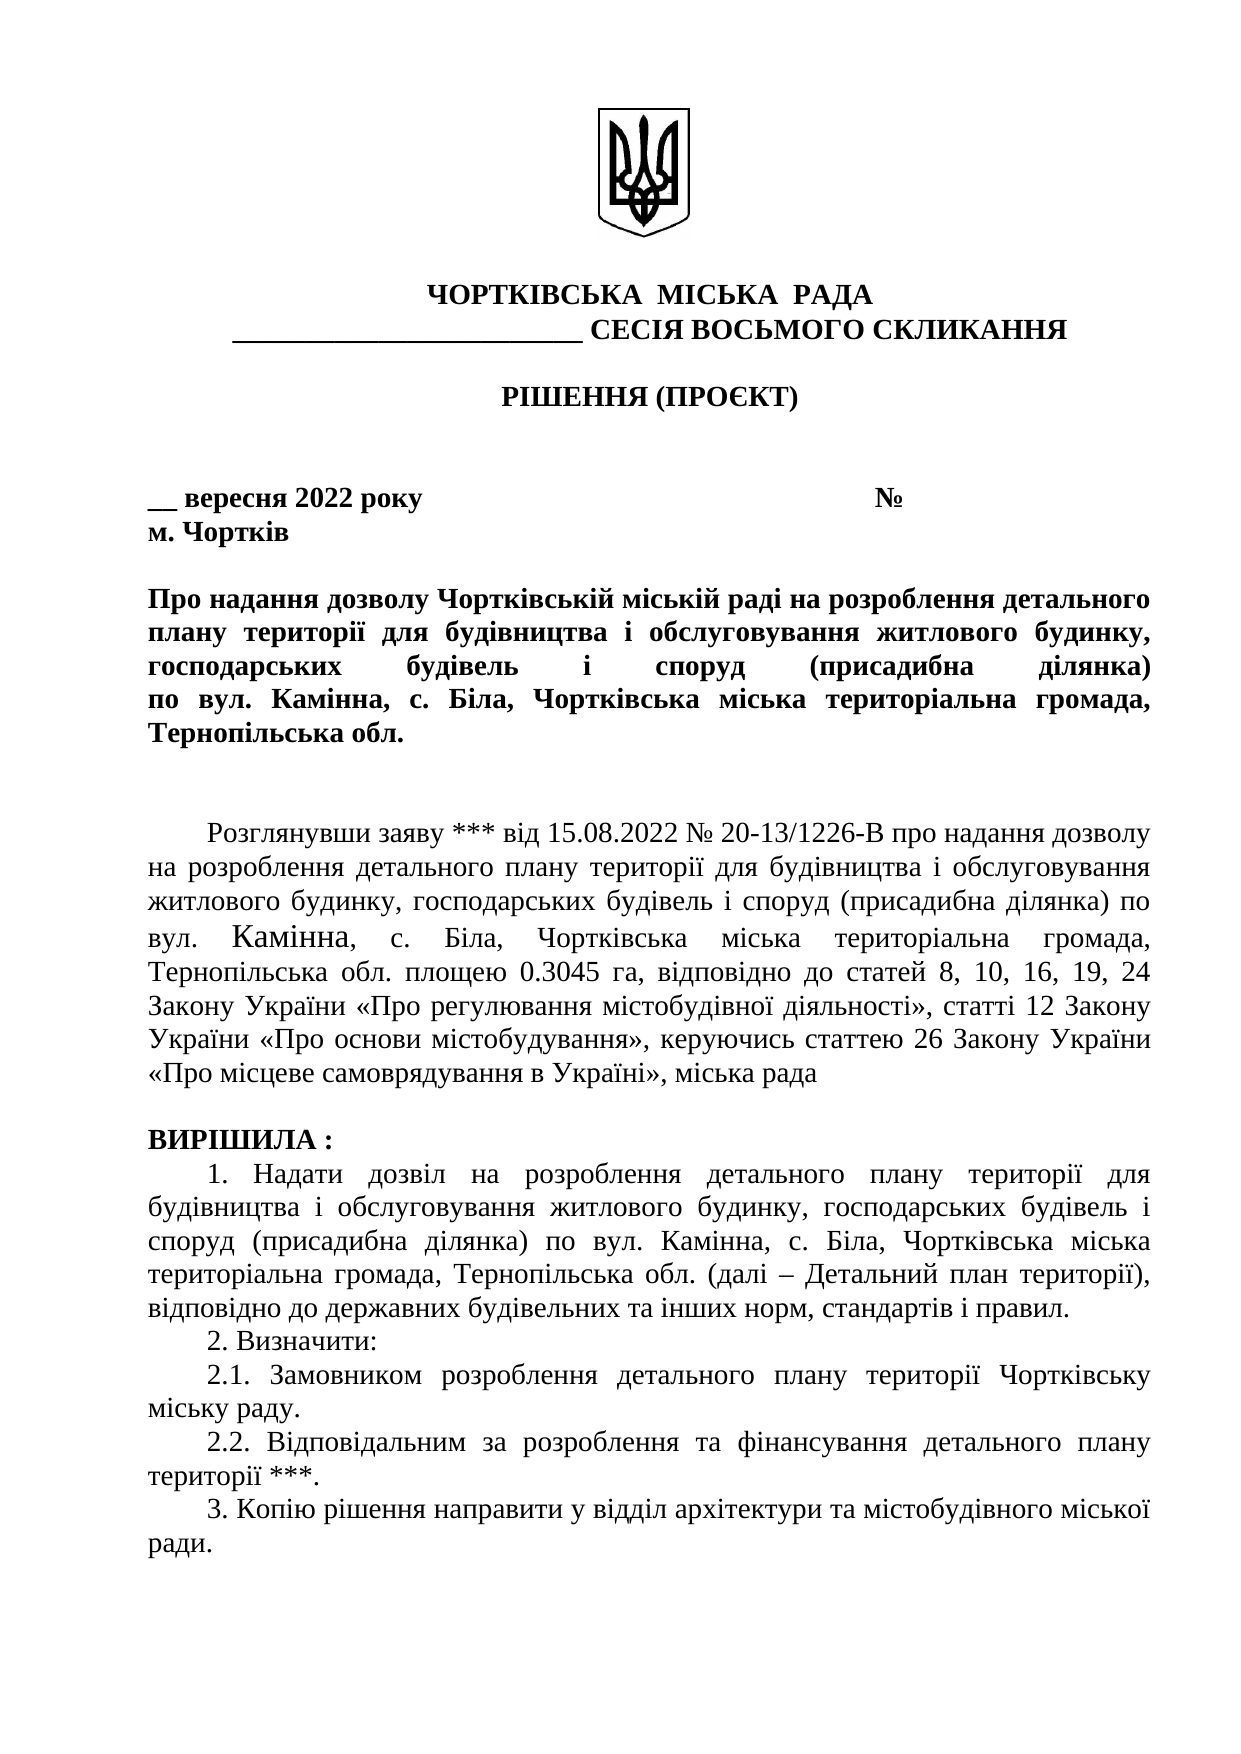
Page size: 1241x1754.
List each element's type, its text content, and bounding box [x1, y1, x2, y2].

text Про надання дозволу Чортківській міській раді на розроблення детального плану території для будівництва і обслуговування житлового будинку, господарських будівель і споруд (присадибна ділянка) по вул. Камінна, с. Біла, Чортківська міська територіальна громада, Тернопільська обл. [148, 581, 1152, 748]
text 2.1. Замовником розроблення детального плану території Чортківську міську раду. [148, 1357, 1152, 1424]
text __ вересня 2022 року № [148, 480, 1152, 514]
picture [597, 107, 693, 241]
text м. Чортків [148, 514, 1152, 547]
text 3. Копію рішення направити у відділ архітектури та містобудівного міської ради. [148, 1491, 1152, 1558]
text ВИРІШИЛА : [148, 1122, 1152, 1156]
text 2.2. Відповідальним за розроблення та фінансування детального плану території ***. [148, 1424, 1152, 1491]
text ЧОРТКІВСЬКА МІСЬКА РАДА [148, 277, 1152, 311]
text ________________________ СЕСІЯ ВОСЬМОГО СКЛИКАННЯ [148, 312, 1152, 346]
text 2. Визначити: [148, 1323, 1152, 1357]
text Розглянувши заяву *** від 15.08.2022 № 20-13/1226-В про надання дозволу на розроблення детального плану території для будівництва і обслуговування житлового будинку, господарських будівель і споруд (присадибна ділянка) по вул. Камінна, с. Біла, Чортківська міська територіальна громада, Тернопільська обл. площею 0.3045 га, відповідно до статей 8, 10, 16, 19, 24 Закону України «Про регулювання містобудівної діяльності», статті 12 Закону України «Про основи містобудування», керуючись статтею 26 Закону України «Про місцеве самоврядування в Україні», міська рада [148, 816, 1152, 1089]
text 1. Надати дозвіл на розроблення детального плану території для будівництва і обслуговування житлового будинку, господарських будівель і споруд (присадибна ділянка) по вул. Камінна, с. Біла, Чортківська міська територіальна громада, Тернопільська обл. (далі – Детальний план території), відповідно до державних будівельних та інших норм, стандартів і правил. [148, 1156, 1152, 1323]
text РІШЕННЯ (ПРОЄКТ) [148, 379, 1152, 413]
